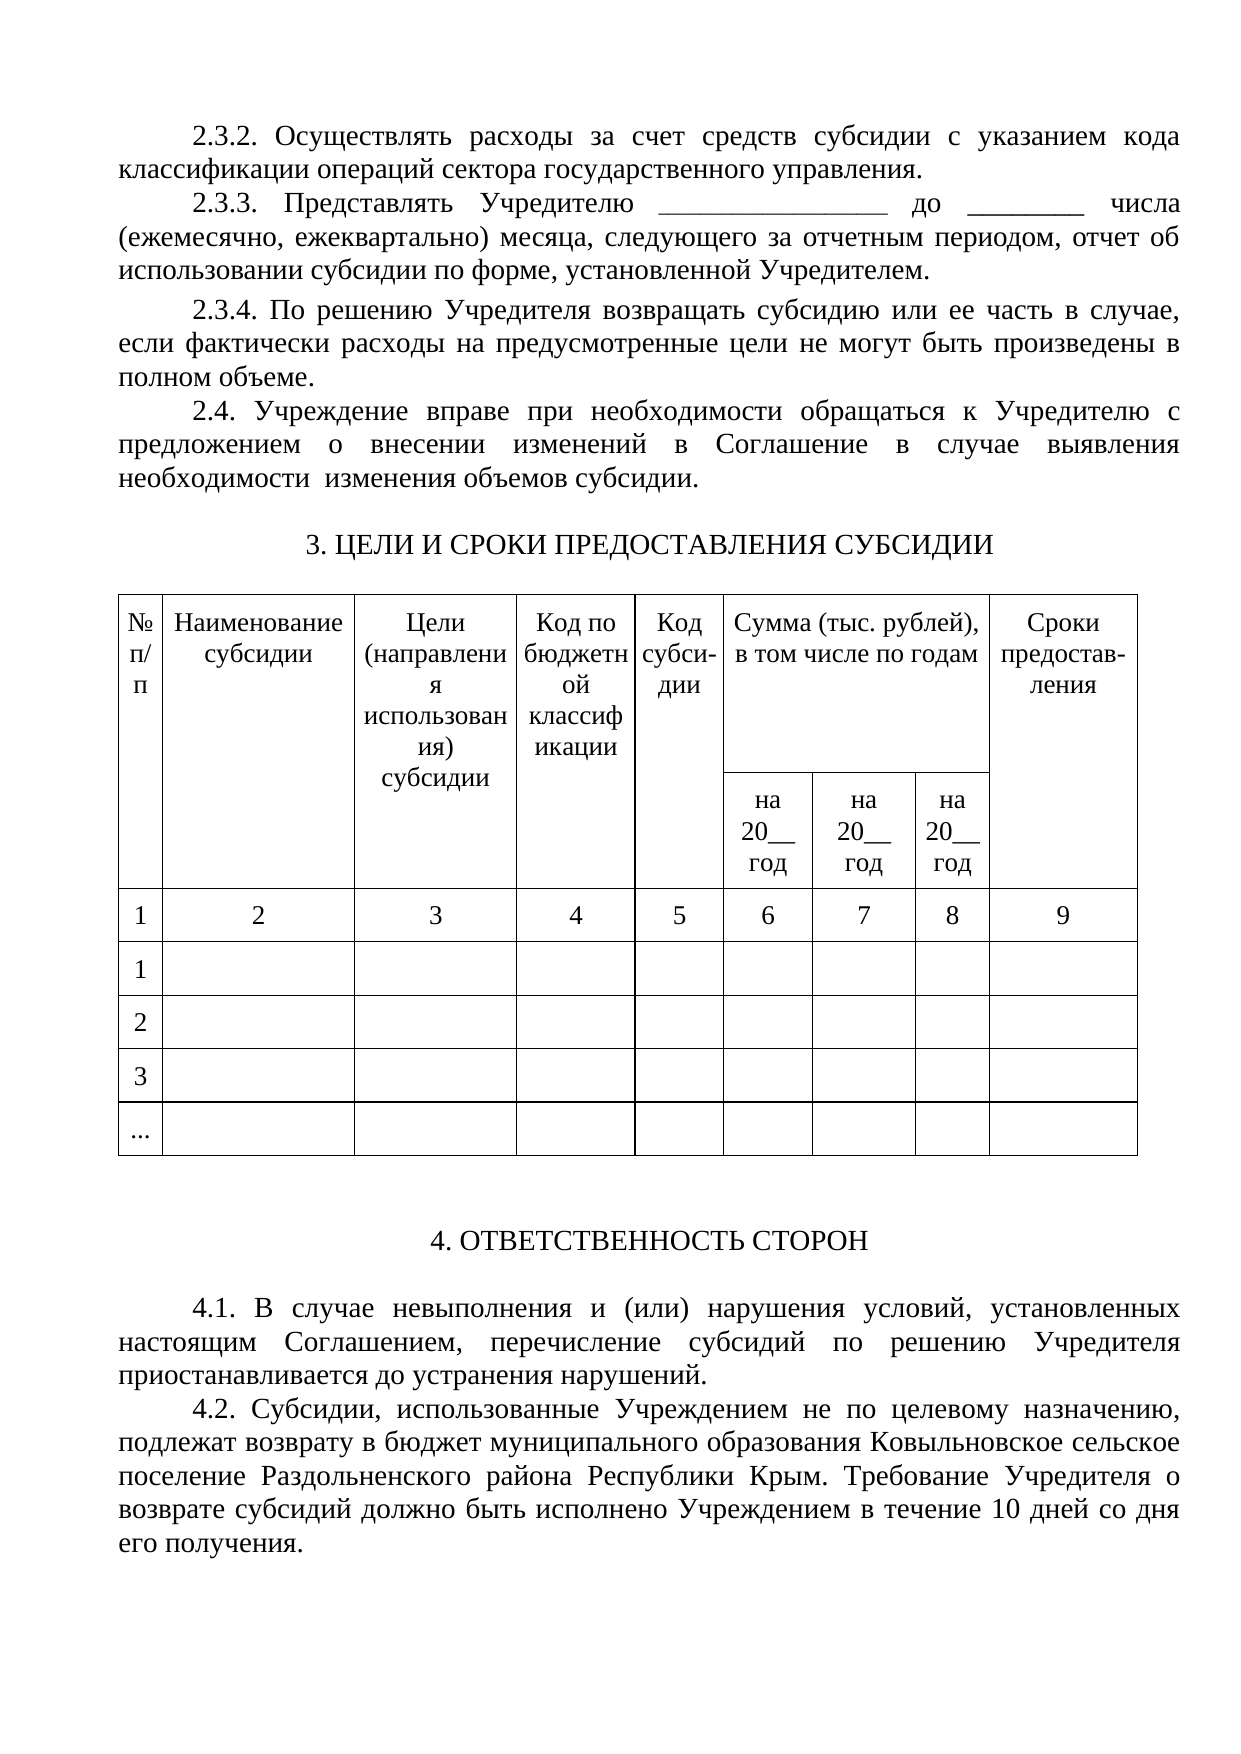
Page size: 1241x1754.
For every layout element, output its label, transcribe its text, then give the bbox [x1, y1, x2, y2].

table_cell ... [119, 1103, 162, 1155]
table_cell [990, 996, 1137, 1048]
text 2.3.4. По решению Учредителя возвращать субсидию или ее часть в случае, если фактически расходы на предусмотренные цели не могут быть произведены в полном объеме. [118, 292, 1181, 393]
table_header № п/п [119, 595, 162, 888]
table_cell 3 [119, 1049, 162, 1101]
table_cell [724, 1049, 812, 1101]
table_header Код по бюджетной классификации [517, 595, 634, 772]
table_cell [990, 1103, 1137, 1155]
table_header Сумма (тыс. рублей), в том числе по годам [724, 595, 989, 772]
table_cell на 20__ год [813, 773, 915, 888]
table_cell [916, 942, 989, 994]
text 2.4. Учреждение вправе при необходимости обращаться к Учредителю с предложением о внесении изменений в Соглашение в случае выявления необходимости изменения объемов субсидии. [118, 393, 1181, 493]
table_cell [990, 1049, 1137, 1101]
table_cell [163, 996, 354, 1048]
table_cell [724, 996, 812, 1048]
table_cell [517, 996, 634, 1048]
table_cell [916, 1049, 989, 1101]
table_cell [813, 996, 915, 1048]
table_cell [355, 1103, 516, 1155]
table_cell [163, 1049, 354, 1101]
table_cell [636, 942, 723, 994]
table_cell 2 [119, 996, 162, 1048]
text 3. ЦЕЛИ И СРОКИ ПРЕДОСТАВЛЕНИЯ СУБСИДИИ [118, 527, 1181, 560]
table_cell [517, 1049, 634, 1101]
table_header Сроки предостав-ления [990, 595, 1137, 888]
table_cell [636, 996, 723, 1048]
table_cell 2 [163, 889, 354, 941]
table_cell [163, 942, 354, 994]
table_cell [636, 1103, 723, 1155]
table_cell [813, 1049, 915, 1101]
text 2.3.3. Представлять Учредителю ______________________ до ________ числа (ежемесячно, ежеквартально) месяца, следующего за отчетным периодом, отчет об использовании субсидии по форме, установленной Учредителем. [118, 185, 1181, 286]
table_cell [724, 942, 812, 994]
table_cell 1 [119, 889, 162, 941]
table_cell 6 [724, 889, 812, 941]
table_cell [517, 772, 634, 888]
table_cell [636, 1049, 723, 1101]
table_cell [355, 1049, 516, 1101]
table_cell 1 [119, 942, 162, 994]
table_cell [163, 1103, 354, 1155]
table_cell [355, 996, 516, 1048]
table_header Код субси-дии [636, 595, 723, 888]
table_cell 5 [636, 889, 723, 941]
table_cell 8 [916, 889, 989, 941]
table_cell [813, 942, 915, 994]
table_cell 7 [813, 889, 915, 941]
table_cell [813, 1103, 915, 1155]
table_cell на 20__ год [724, 773, 812, 888]
table_header Цели (направления использования) субсидии [355, 595, 516, 888]
text 4.1. В случае невыполнения и (или) нарушения условий, установленных настоящим Соглашением, перечисление субсидий по решению Учредителя приостанавливается до устранения нарушений. [118, 1290, 1181, 1391]
table_cell [517, 942, 634, 994]
text 4. ОТВЕТСТВЕННОСТЬ СТОРОН [118, 1223, 1181, 1257]
text 2.3.2. Осуществлять расходы за счет средств субсидии с указанием кода классификации операций сектора государственного управления. [118, 118, 1181, 185]
table_header Наименование субсидии [163, 595, 354, 888]
table_cell [916, 996, 989, 1048]
table_cell [916, 1103, 989, 1155]
table_cell [990, 942, 1137, 994]
table_cell 3 [355, 889, 516, 941]
table_cell [517, 1103, 634, 1155]
table_cell [355, 942, 516, 994]
table_cell 4 [517, 889, 634, 941]
table_cell [724, 1103, 812, 1155]
table_cell 9 [990, 889, 1137, 941]
table_cell на 20__ год [916, 773, 989, 888]
text 4.2. Субсидии, использованные Учреждением не по целевому назначению, подлежат возврату в бюджет муниципального образования Ковыльновское сельское поселение Раздольненского района Республики Крым. Требование Учредителя о возврате субсидий должно быть исполнено Учреждением в течение 10 дней со дня его получения. [118, 1391, 1181, 1558]
